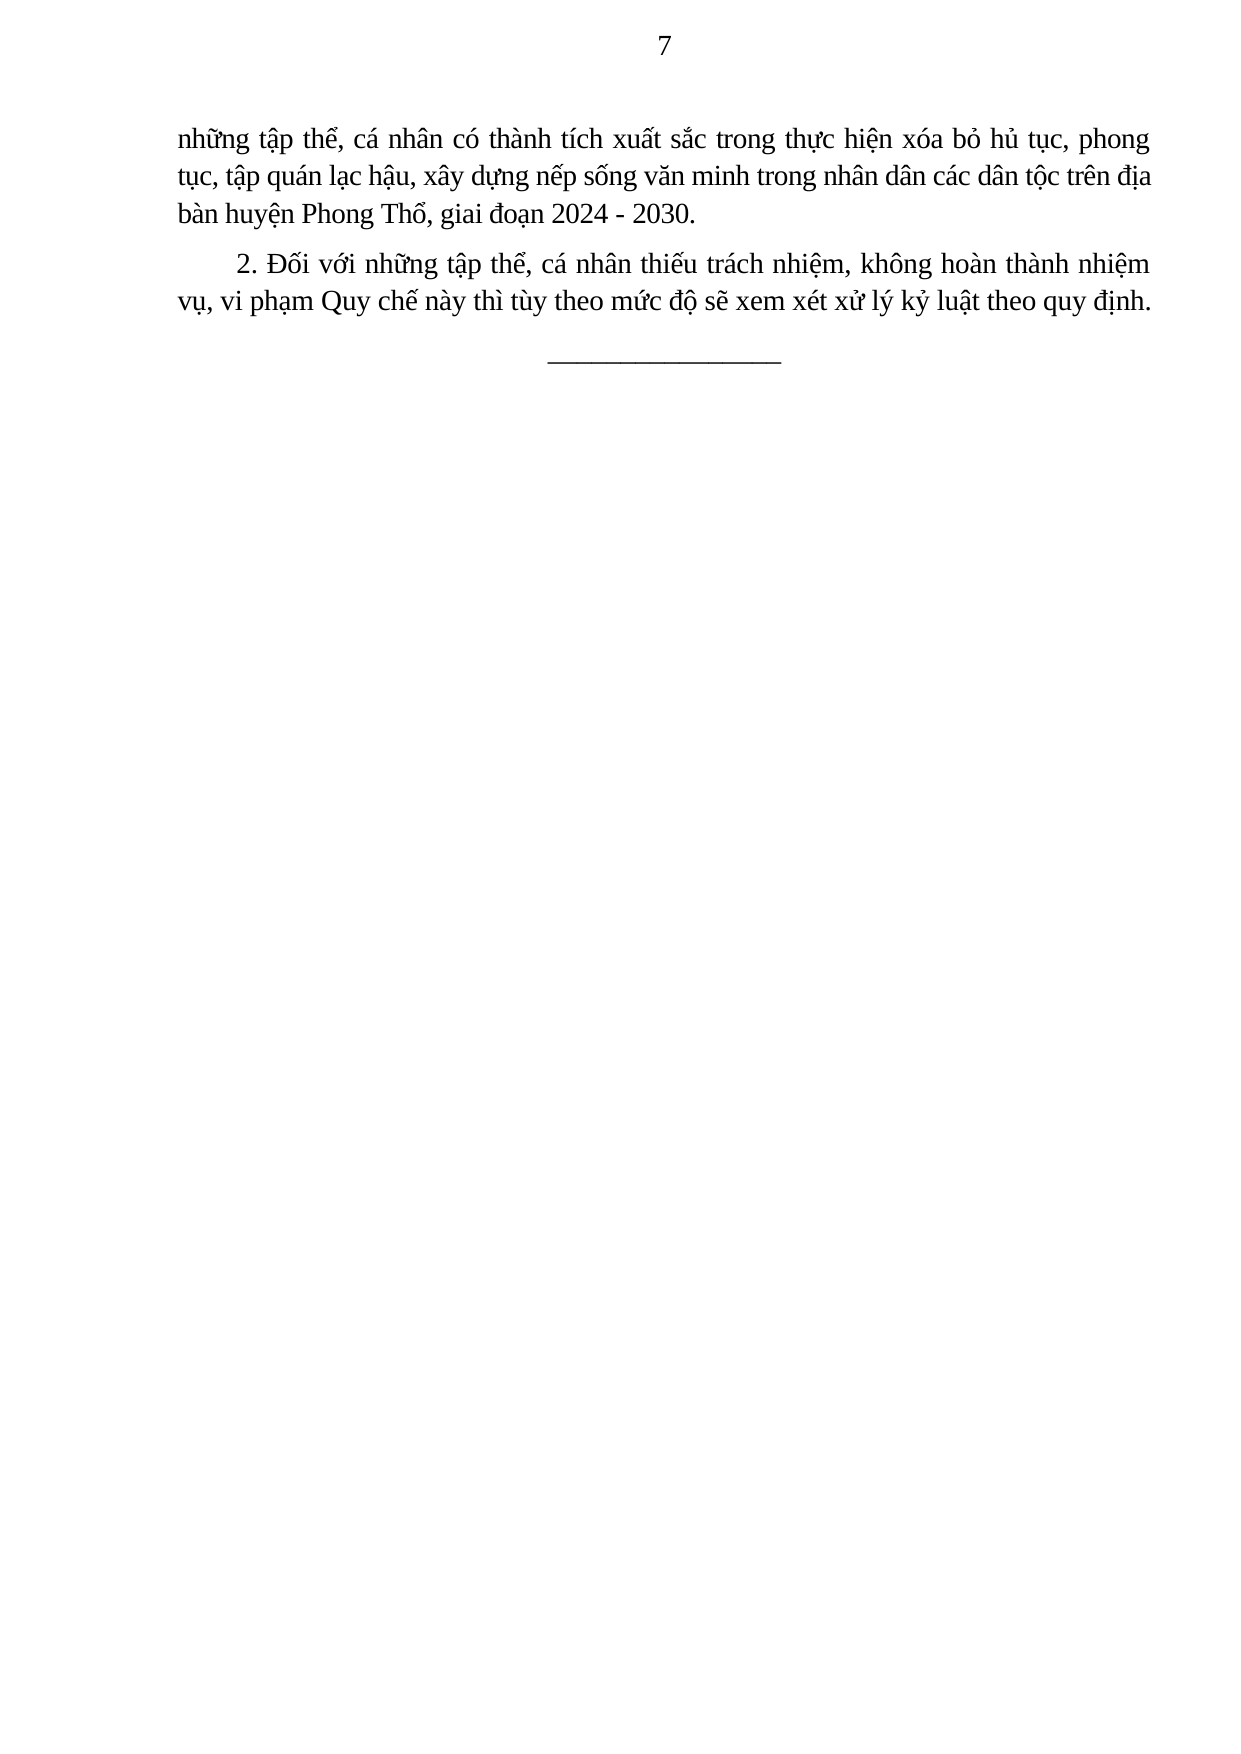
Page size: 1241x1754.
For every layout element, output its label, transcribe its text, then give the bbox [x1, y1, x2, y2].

text ________________ [177, 331, 1152, 368]
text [177, 118, 1152, 231]
text 2. Đối với những tập thể, cá nhân thiếu trách nhiệm, không hoàn thành nhiệm vụ, vi phạm Quy chế này thì tùy theo mức độ sẽ xem xét xử lý kỷ luật theo quy định. [177, 243, 1152, 318]
